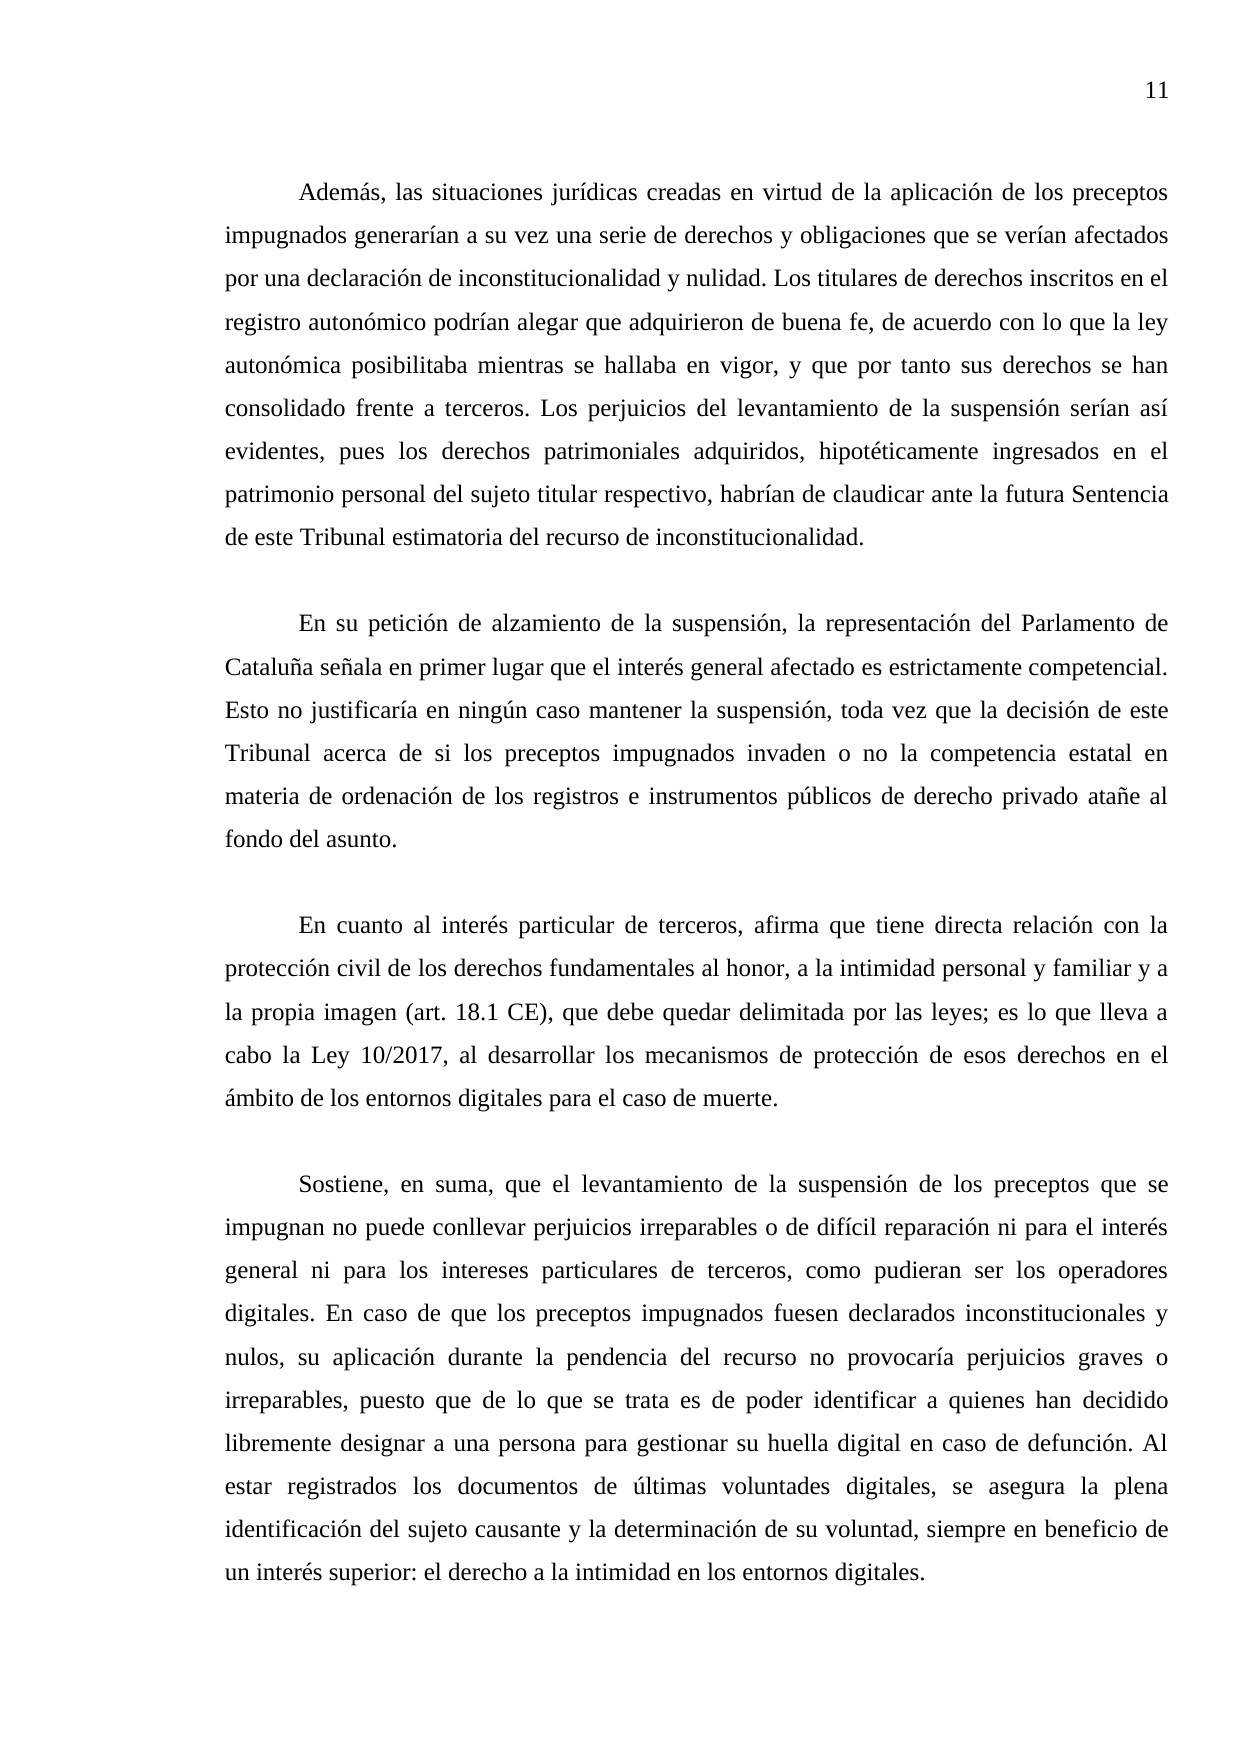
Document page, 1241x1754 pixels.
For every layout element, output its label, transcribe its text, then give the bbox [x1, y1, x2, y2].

text En su petición de alzamiento de la suspensión, la representación del Parlamento de Cataluña señala en primer lugar que el interés general afectado es estrictamente competencial. Esto no justificaría en ningún caso mantener la suspensión, toda vez que la decisión de este Tribunal acerca de si los preceptos impugnados invaden o no la competencia estatal en materia de ordenación de los registros e instrumentos públicos de derecho privado atañe al fondo del asunto. [224, 608, 1169, 853]
text En cuanto al interés particular de terceros, afirma que tiene directa relación con la protección civil de los derechos fundamentales al honor, a la intimidad personal y familiar y a la propia imagen (art. 18.1 CE), que debe quedar delimitada por las leyes; es lo que lleva a cabo la Ley 10/2017, al desarrollar los mecanismos de protección de esos derechos en el ámbito de los entornos digitales para el caso de muerte. [224, 910, 1169, 1112]
text Además, las situaciones jurídicas creadas en virtud de la aplicación de los preceptos impugnados generarían a su vez una serie de derechos y obligaciones que se verían afectados por una declaración de inconstitucionalidad y nulidad. Los titulares de derechos inscritos en el registro autonómico podrían alegar que adquirieron de buena fe, de acuerdo con lo que la ley autonómica posibilitaba mientras se hallaba en vigor, y que por tanto sus derechos se han consolidado frente a terceros. Los perjuicios del levantamiento de la suspensión serían así evidentes, pues los derechos patrimoniales adquiridos, hipotéticamente ingresados en el patrimonio personal del sujeto titular respectivo, habrían de claudicar ante la futura Sentencia de este Tribunal estimatoria del recurso de inconstitucionalidad. [224, 177, 1169, 551]
text Sostiene, en suma, que el levantamiento de la suspensión de los preceptos que se impugnan no puede conllevar perjuicios irreparables o de difícil reparación ni para el interés general ni para los intereses particulares de terceros, como pudieran ser los operadores digitales. En caso de que los preceptos impugnados fuesen declarados inconstitucionales y nulos, su aplicación durante la pendencia del recurso no provocaría perjuicios graves o irreparables, puesto que de lo que se trata es de poder identificar a quienes han decidido libremente designar a una persona para gestionar su huella digital en caso de defunción. Al estar registrados los documentos de últimas voluntades digitales, se asegura la plena identificación del sujeto causante y la determinación de su voluntad, siempre en beneficio de un interés superior: el derecho a la intimidad en los entornos digitales. [224, 1169, 1169, 1586]
